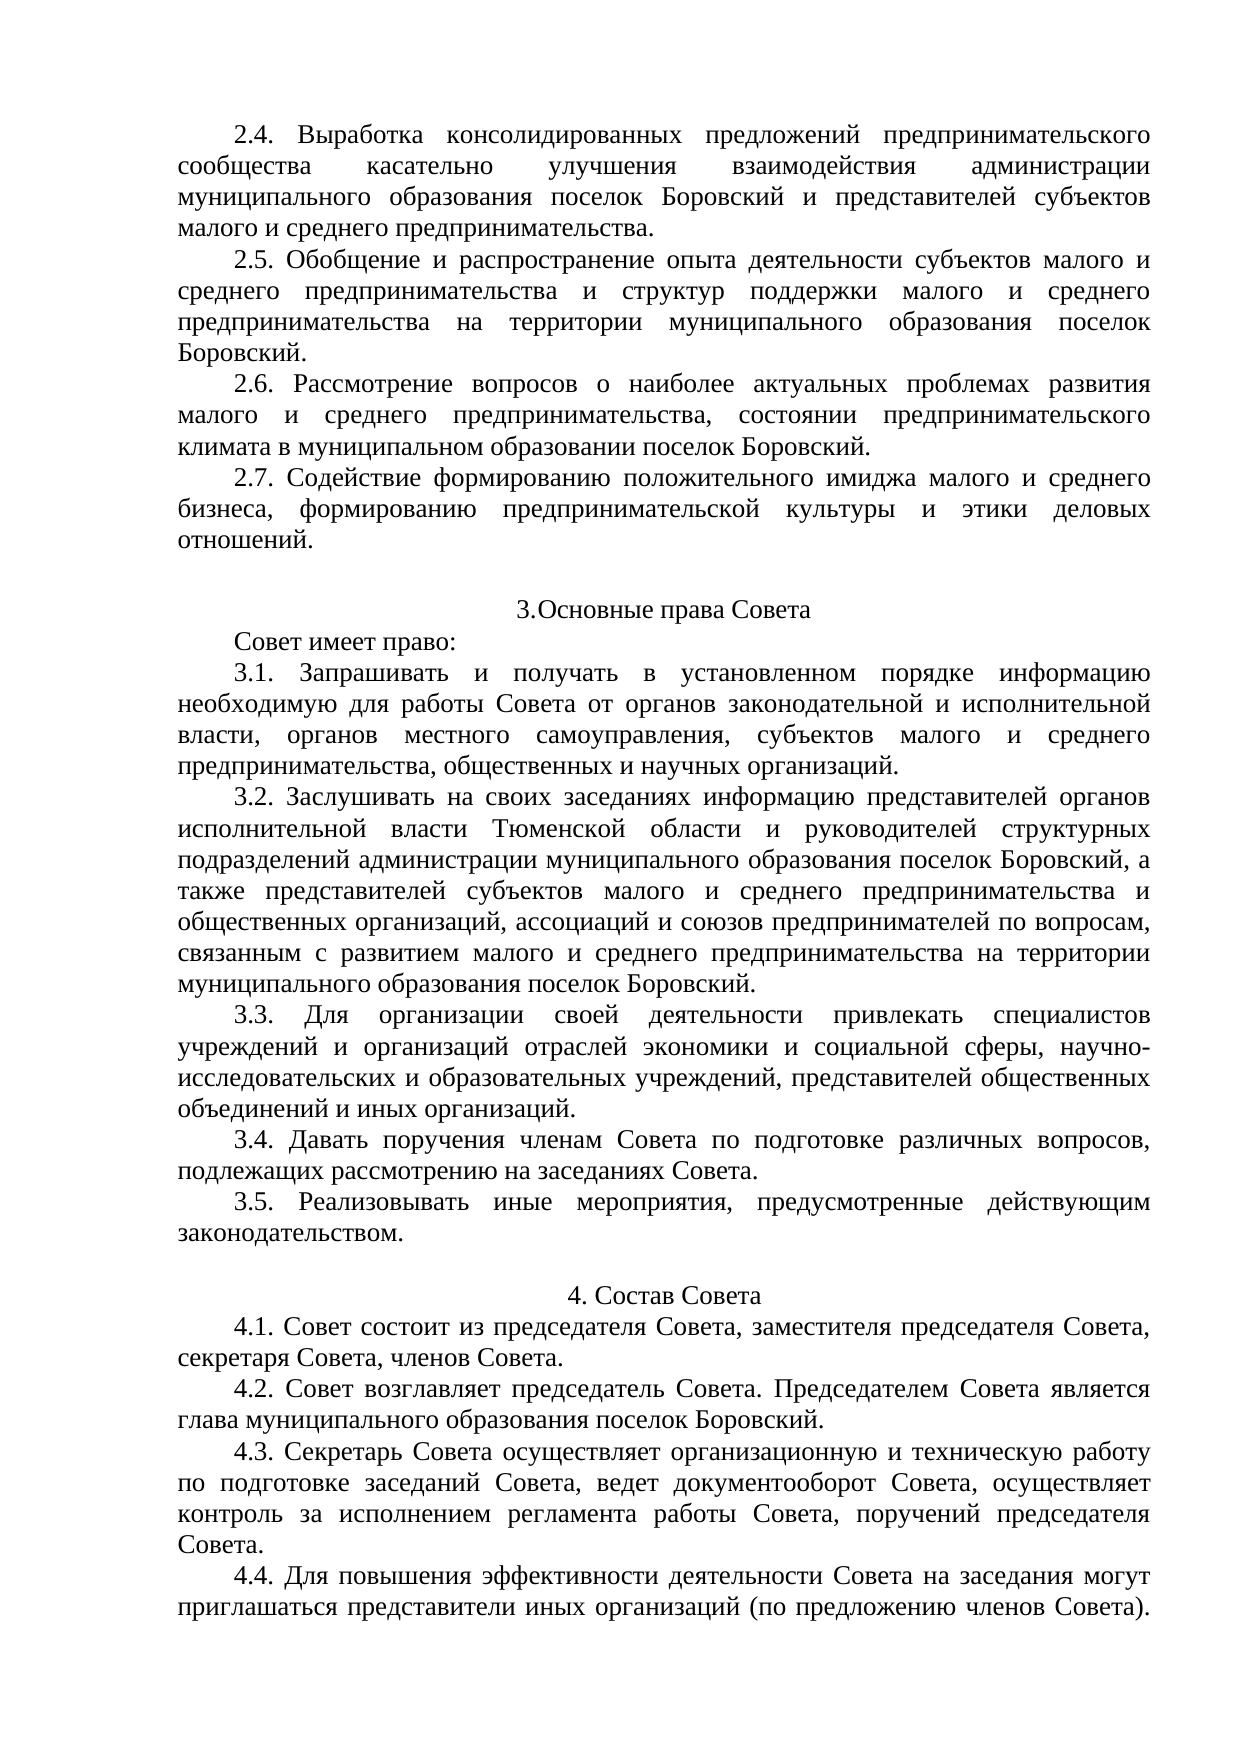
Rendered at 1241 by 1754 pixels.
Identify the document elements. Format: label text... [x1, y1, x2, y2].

text 4. Состав Совета [177, 1279, 1152, 1310]
text 4.3. Секретарь Совета осуществляет организационную и техническую работу по подготовке заседаний Совета, ведет документооборот Совета, осуществляет контроль за исполнением регламента работы Совета, поручений председателя Совета. [177, 1434, 1152, 1559]
text 2.6. Рассмотрение вопросов о наиболее актуальных проблемах развития малого и среднего предпринимательства, состоянии предпринимательского климата в муниципальном образовании поселок Боровский. [177, 367, 1152, 461]
text 3.3. Для организации своей деятельности привлекать специалистов учреждений и организаций отраслей экономики и социальной сферы, научно-исследовательских и образовательных учреждений, представителей общественных объединений и иных организаций. [177, 998, 1152, 1123]
text 2.5. Обобщение и распространение опыта деятельности субъектов малого и среднего предпринимательства и структур поддержки малого и среднего предпринимательства на территории муниципального образования поселок Боровский. [177, 243, 1152, 367]
text 3. Основные права Совета [177, 594, 1150, 625]
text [177, 1559, 1152, 1621]
text 3.5. Реализовывать иные мероприятия, предусмотренные действующим законодательством. [177, 1185, 1152, 1248]
text 3.1. Запрашивать и получать в установленном порядке информацию необходимую для работы Совета от органов законодательной и исполнительной власти, органов местного самоуправления, субъектов малого и среднего предпринимательства, общественных и научных организаций. [177, 656, 1152, 781]
text 3.2. Заслушивать на своих заседаниях информацию представителей органов исполнительной власти Тюменской области и руководителей структурных подразделений администрации муниципального образования поселок Боровский, а также представителей субъектов малого и среднего предпринимательства и общественных организаций, ассоциаций и союзов предпринимателей по вопросам, связанным с развитием малого и среднего предпринимательства на территории муниципального образования поселок Боровский. [177, 781, 1152, 998]
text 2.7. Содействие формированию положительного имиджа малого и среднего бизнеса, формированию предпринимательской культуры и этики деловых отношений. [177, 461, 1152, 554]
text 4.2. Совет возглавляет председатель Совета. Председателем Совета является глава муниципального образования поселок Боровский. [177, 1372, 1152, 1434]
text 3.4. Давать поручения членам Совета по подготовке различных вопросов, подлежащих рассмотрению на заседаниях Совета. [177, 1123, 1152, 1185]
text Совет имеет право: [177, 625, 1152, 656]
text 2.4. Выработка консолидированных предложений предпринимательского сообщества касательно улучшения взаимодействия администрации муниципального образования поселок Боровский и представителей субъектов малого и среднего предпринимательства. [177, 118, 1152, 243]
text 4.1. Совет состоит из председателя Совета, заместителя председателя Совета, секретаря Совета, членов Совета. [177, 1310, 1152, 1372]
